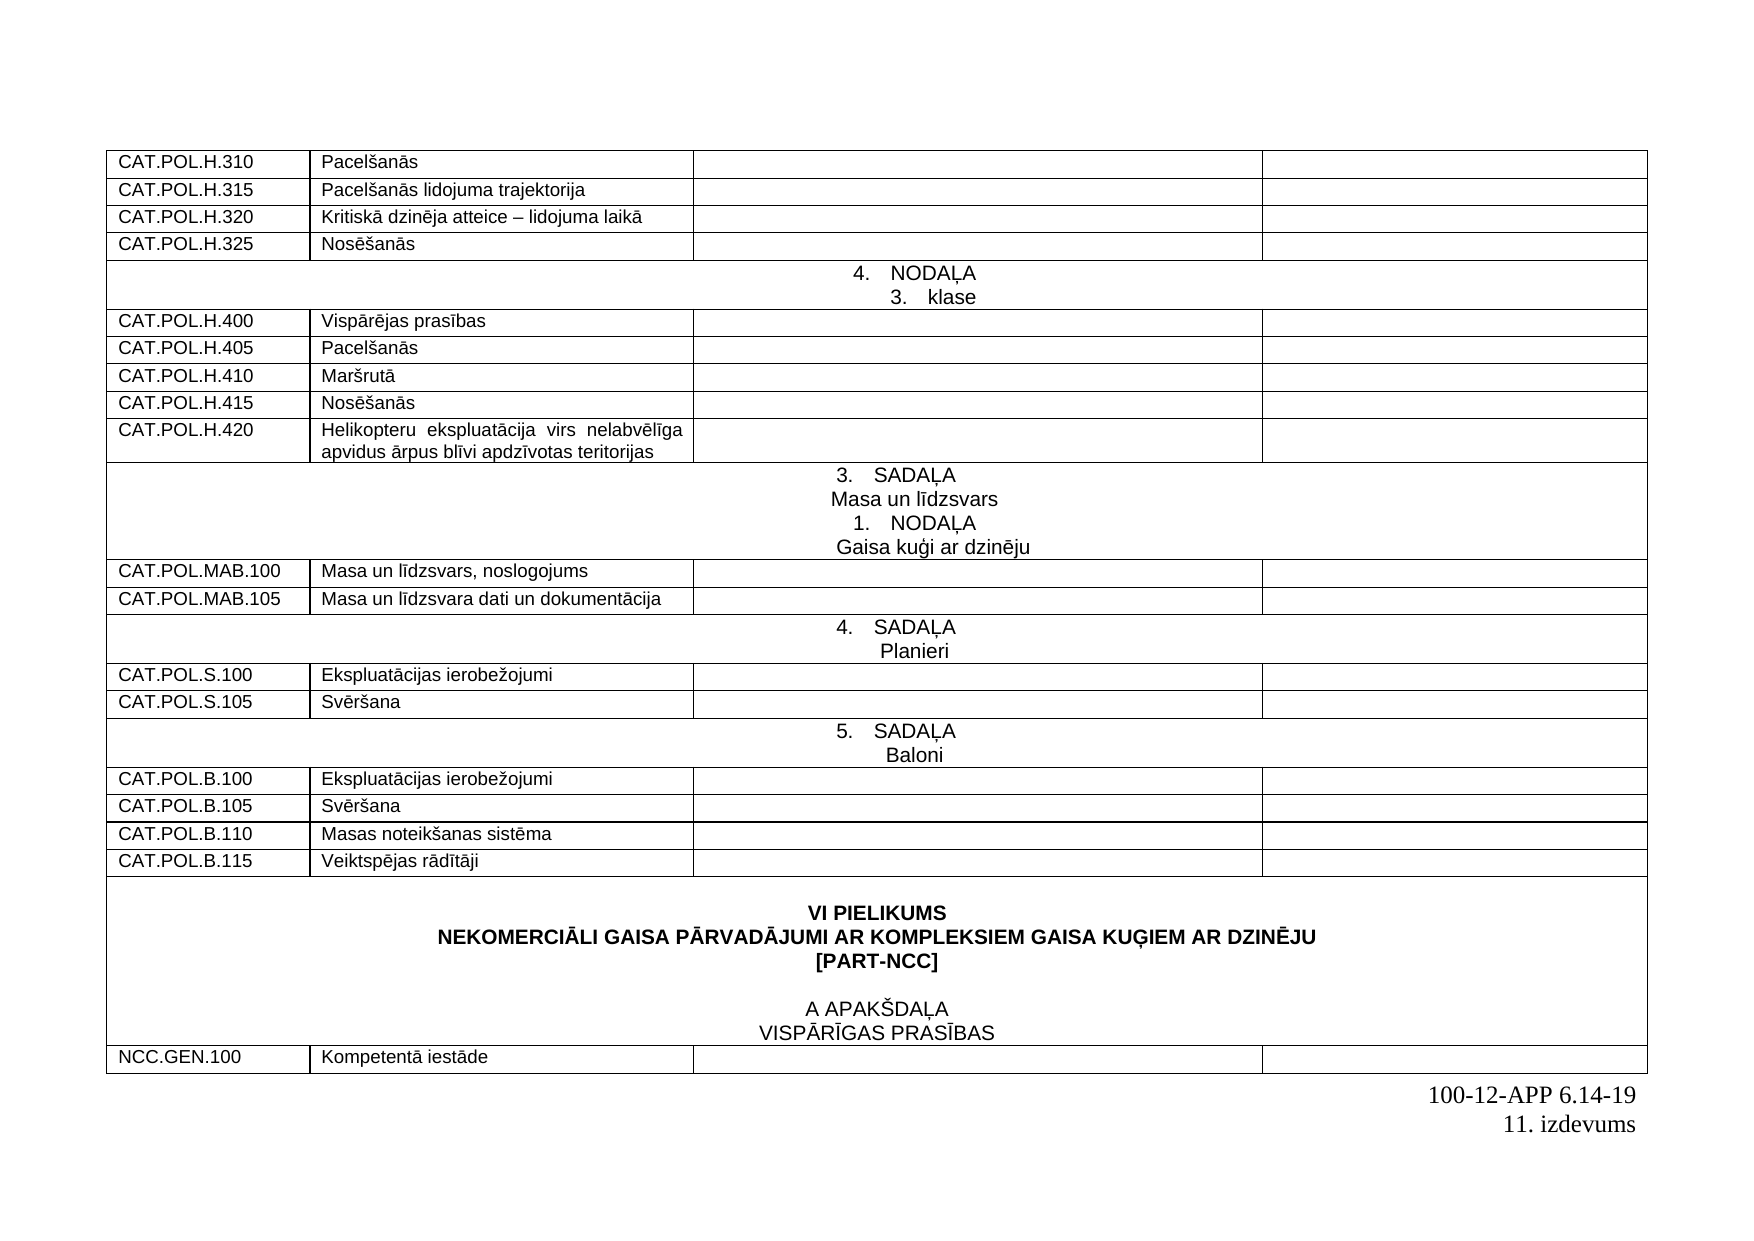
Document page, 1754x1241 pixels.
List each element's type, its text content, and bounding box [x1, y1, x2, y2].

table_cell [1263, 768, 1647, 794]
table_cell Masa un līdzsvara dati un dokumentācija [311, 588, 693, 614]
table_cell Kompetentā iestāde [311, 1046, 693, 1072]
table_cell CAT.POL.H.420 [107, 419, 309, 462]
table_cell SADAĻA Baloni [107, 719, 1647, 767]
table_cell Pacelšanās [311, 151, 693, 177]
table_cell Nosēšanās [311, 233, 693, 259]
table_cell [1263, 588, 1647, 614]
table_cell [694, 795, 1262, 821]
table_cell Masas noteikšanas sistēma [311, 823, 693, 849]
table_cell Pacelšanās [311, 337, 693, 363]
table_cell CAT.POL.B.110 [107, 823, 309, 849]
table_cell [694, 560, 1262, 587]
table_cell [1263, 151, 1647, 177]
table_cell SADAĻA Planieri [107, 615, 1647, 663]
table_cell [1263, 233, 1647, 259]
table_cell Helikopteru ekspluatācija virs nelabvēlīga apvidus ārpus blīvi apdzīvotas teritorijas [311, 419, 693, 462]
table_cell NCC.GEN.100 [107, 1046, 309, 1072]
table_cell NODAĻA klase [107, 261, 1647, 308]
table_cell [1263, 179, 1647, 205]
table_cell Ekspluatācijas ierobežojumi [311, 768, 693, 794]
table_cell [694, 850, 1262, 876]
table_cell [694, 233, 1262, 259]
table_cell CAT.POL.H.310 [107, 151, 309, 177]
table_cell CAT.POL.H.415 [107, 392, 309, 418]
table_cell Maršrutā [311, 364, 693, 391]
table_cell SADAĻA Masa un līdzsvars NODAĻA Gaisa kuģi ar dzinēju [107, 463, 1647, 559]
table_cell CAT.POL.MAB.105 [107, 588, 309, 614]
table_cell VI PIELIKUMS NEKOMERCIĀLI GAISA PĀRVADĀJUMI AR KOMPLEKSIEM GAISA KUĢIEM AR DZINĒJU [PART-NCC] A APAKŠDAĻA VISPĀRĪGAS PRASĪBAS [107, 877, 1647, 1045]
table_cell [694, 1046, 1262, 1072]
table_cell [694, 337, 1262, 363]
table_cell [694, 823, 1262, 849]
table_cell CAT.POL.H.325 [107, 233, 309, 259]
table_cell CAT.POL.B.100 [107, 768, 309, 794]
table_cell CAT.POL.B.105 [107, 795, 309, 821]
table_cell [1263, 206, 1647, 232]
table_cell [1263, 337, 1647, 363]
table_cell [1263, 850, 1647, 876]
table_cell CAT.POL.H.315 [107, 179, 309, 205]
table_cell Svēršana [311, 691, 693, 718]
table_cell Ekspluatācijas ierobežojumi [311, 664, 693, 690]
table_cell [1263, 560, 1647, 587]
table_cell [1263, 664, 1647, 690]
table_cell [1263, 1046, 1647, 1072]
table_cell [1263, 419, 1647, 462]
table_cell CAT.POL.H.410 [107, 364, 309, 391]
table_cell [694, 310, 1262, 336]
table_cell [694, 179, 1262, 205]
table_cell [1263, 691, 1647, 718]
table_cell Kritiskā dzinēja atteice – lidojuma laikā [311, 206, 693, 232]
table_cell CAT.POL.H.320 [107, 206, 309, 232]
table_cell CAT.POL.B.115 [107, 850, 309, 876]
table_cell [1263, 392, 1647, 418]
table_cell Pacelšanās lidojuma trajektorija [311, 179, 693, 205]
table_cell CAT.POL.H.400 [107, 310, 309, 336]
table_cell [1263, 823, 1647, 849]
table_cell [1263, 795, 1647, 821]
table_cell Masa un līdzsvars, noslogojums [311, 560, 693, 587]
table_cell [694, 419, 1262, 462]
table_cell CAT.POL.MAB.100 [107, 560, 309, 587]
table_cell [1263, 310, 1647, 336]
table_cell Svēršana [311, 795, 693, 821]
table_cell [694, 768, 1262, 794]
table_cell [694, 364, 1262, 391]
table_cell Veiktspējas rādītāji [311, 850, 693, 876]
table_cell [694, 664, 1262, 690]
table_cell Vispārējas prasības [311, 310, 693, 336]
table_cell [694, 392, 1262, 418]
table_cell [694, 206, 1262, 232]
table_cell Nosēšanās [311, 392, 693, 418]
table_cell [694, 151, 1262, 177]
table_cell CAT.POL.S.100 [107, 664, 309, 690]
table_cell [1263, 364, 1647, 391]
table_cell CAT.POL.H.405 [107, 337, 309, 363]
table_cell CAT.POL.S.105 [107, 691, 309, 718]
table_cell [694, 588, 1262, 614]
table_cell [694, 691, 1262, 718]
